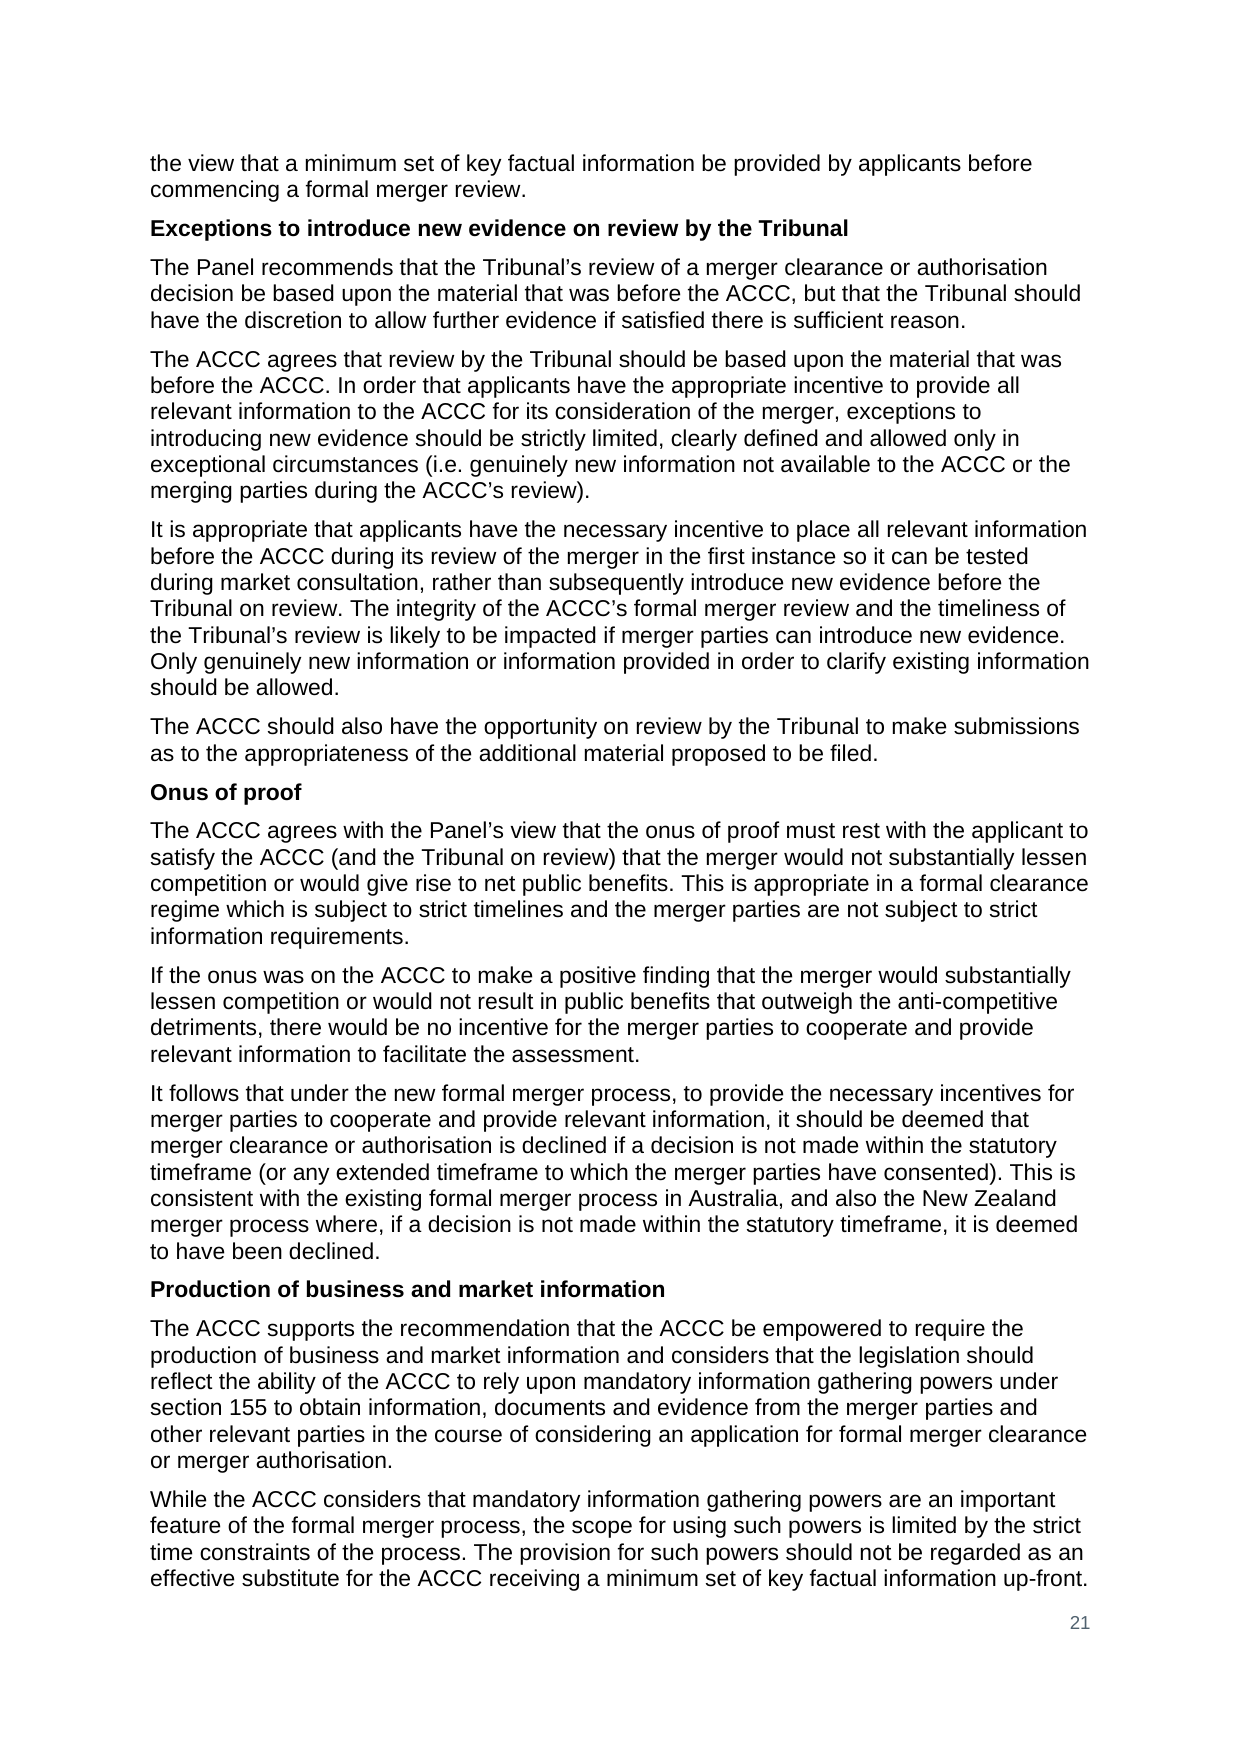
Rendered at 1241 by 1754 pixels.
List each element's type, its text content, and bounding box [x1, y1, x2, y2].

text Exceptions to introduce new evidence on review by the Tribunal [150, 215, 1090, 242]
text Onus of proof [150, 778, 1090, 805]
text The ACCC agrees with the Panel’s view that the onus of proof must rest with the applicant to satisfy the ACCC (and the Tribunal on review) that the merger would not substantially lessen competition or would give rise to net public benefits. This is appropriate in a formal clearance regime which is subject to strict timelines and the merger parties are not subject to strict information requirements. [150, 817, 1090, 949]
text It follows that under the new formal merger process, to provide the necessary incentives for merger parties to cooperate and provide relevant information, it should be deemed that merger clearance or authorisation is declined if a decision is not made within the statutory timeframe (or any extended timeframe to which the merger parties have consented). This is consistent with the existing formal merger process in Australia, and also the New Zealand merger process where, if a decision is not made within the statutory timeframe, it is deemed to have been declined. [150, 1079, 1090, 1264]
text The ACCC supports the recommendation that the ACCC be empowered to require the production of business and market information and considers that the legislation should reflect the ability of the ACCC to rely upon mandatory information gathering powers under section 155 to obtain information, documents and evidence from the merger parties and other relevant parties in the course of considering an application for formal merger clearance or merger authorisation. [150, 1315, 1090, 1473]
text The ACCC agrees that review by the Tribunal should be based upon the material that was before the ACCC. In order that applicants have the appropriate incentive to provide all relevant information to the ACCC for its consideration of the merger, exceptions to introducing new evidence should be strictly limited, clearly defined and allowed only in exceptional circumstances (i.e. genuinely new information not available to the ACCC or the merging parties during the ACCC’s review). [150, 346, 1090, 504]
text If the onus was on the ACCC to make a positive finding that the merger would substantially lessen competition or would not result in public benefits that outweigh the anti-competitive detriments, there would be no incentive for the merger parties to cooperate and provide relevant information to facilitate the assessment. [150, 962, 1090, 1067]
text It is appropriate that applicants have the necessary incentive to place all relevant information before the ACCC during its review of the merger in the first instance so it can be tested during market consultation, rather than subsequently introduce new evidence before the Tribunal on review. The integrity of the ACCC’s formal merger review and the timeliness of the Tribunal’s review is likely to be impacted if merger parties can introduce new evidence. Only genuinely new information or information provided in order to clarify existing information should be allowed. [150, 516, 1090, 701]
text Production of business and market information [150, 1276, 1090, 1303]
text While the ACCC considers that mandatory information gathering powers are an important feature of the formal merger process, the scope for using such powers is limited by the strict time constraints of the process. The provision for such powers should not be regarded as an effective substitute for the ACCC receiving a minimum set of key factual information up-front. [150, 1486, 1090, 1591]
text The Panel recommends that the Tribunal’s review of a merger clearance or authorisation decision be based upon the material that was before the ACCC, but that the Tribunal should have the discretion to allow further evidence if satisfied there is sufficient reason. [150, 254, 1090, 333]
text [150, 150, 1090, 203]
text The ACCC should also have the opportunity on review by the Tribunal to make submissions as to the appropriateness of the additional material proposed to be filed. [150, 713, 1090, 766]
